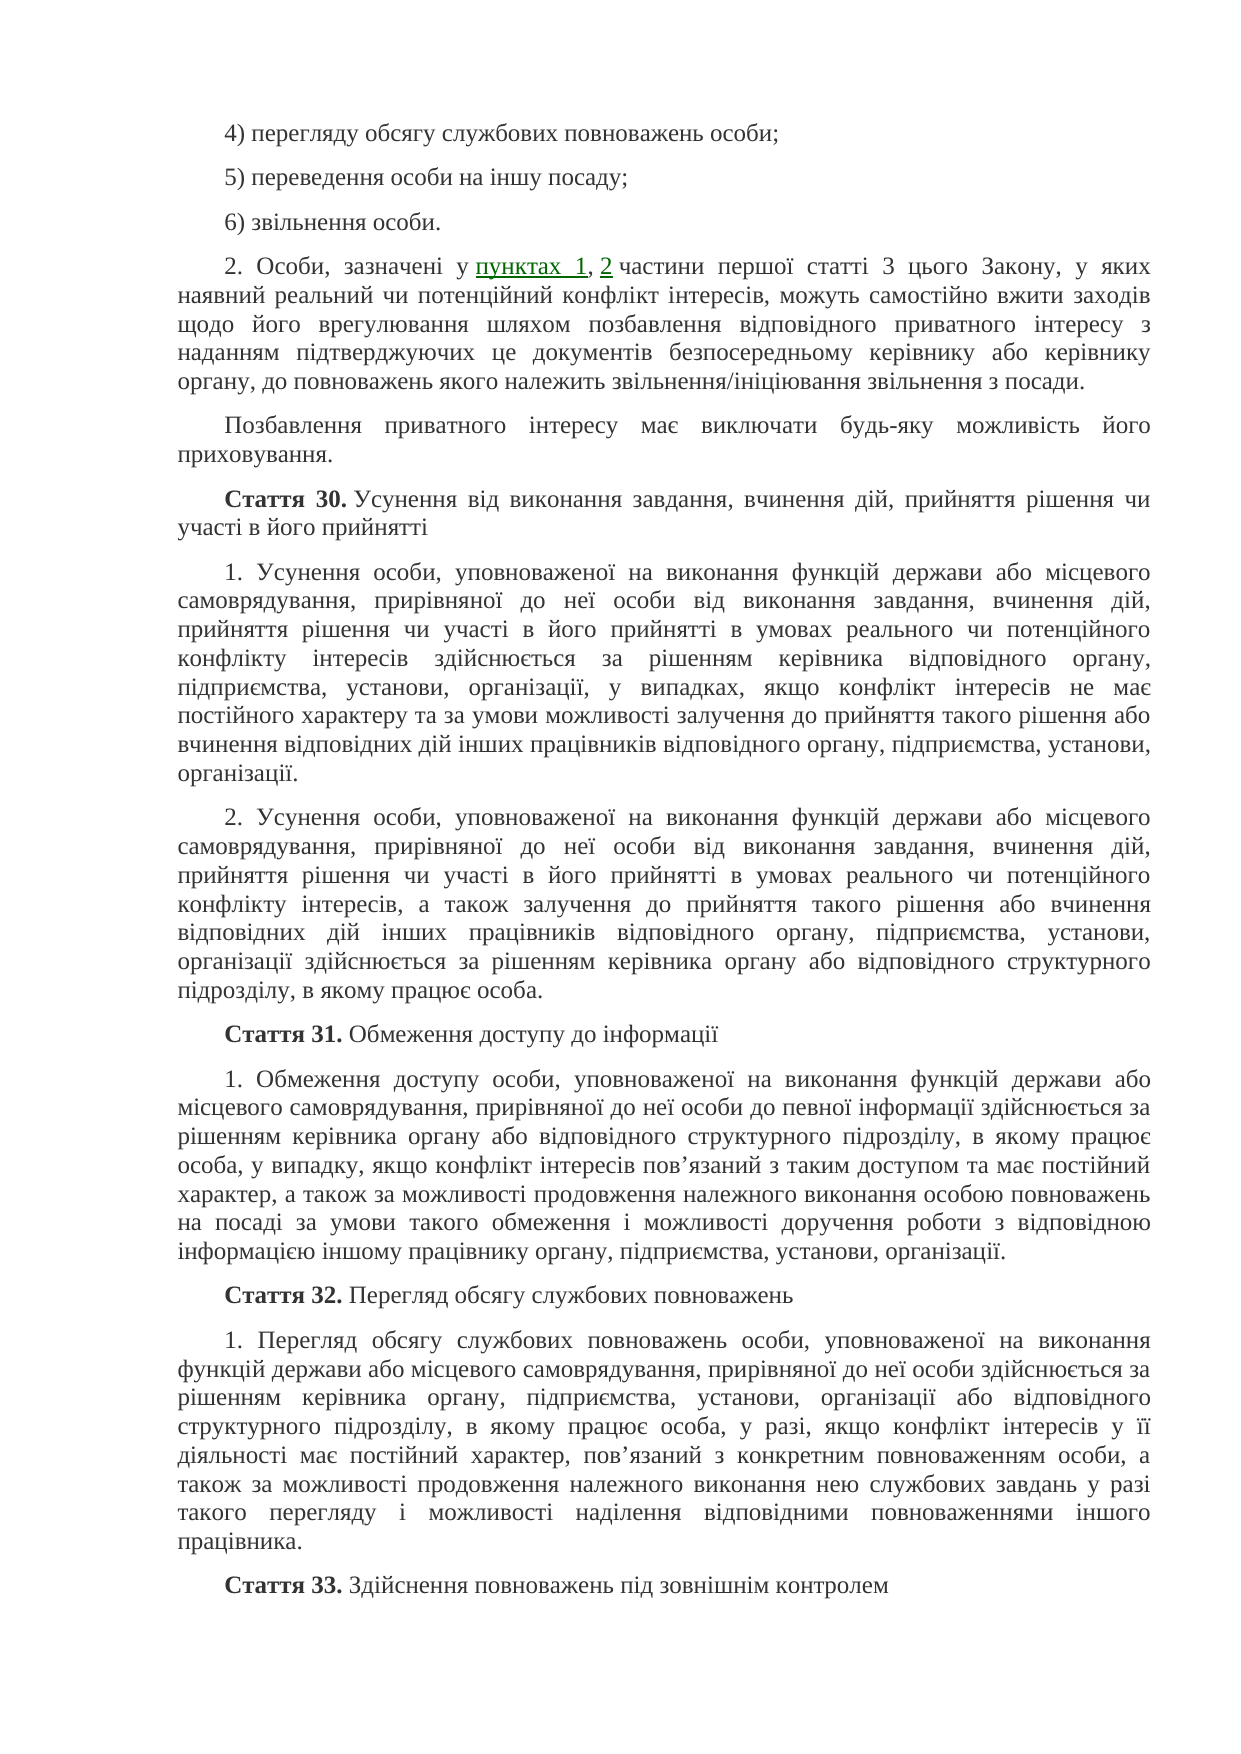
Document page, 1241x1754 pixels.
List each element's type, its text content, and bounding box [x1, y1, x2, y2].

text Стаття 33. Здійснення повноважень під зовнішнім контролем [177, 1571, 1152, 1599]
text 1. Перегляд обсягу службових повноважень особи, уповноваженої на виконання функцій держави або місцевого самоврядування, прирівняної до неї особи здійснюється за рішенням керівника органу, підприємства, установи, організації або відповідного структурного підрозділу, в якому працює особа, у разі, якщо конфлікт інтересів у її діяльності має постійний характер, пов’язаний з конкретним повноваженням особи, а також за можливості продовження належного виконання нею службових завдань у разі такого перегляду і можливості наділення відповідними повноваженнями іншого працівника. [177, 1325, 1152, 1555]
text 4) перегляду обсягу службових повноважень особи; [177, 118, 1152, 147]
text 2. Особи, зазначені у пунктах 1, 2 частини першої статті 3 цього Закону, у яких наявний реальний чи потенційний конфлікт інтересів, можуть самостійно вжити заходів щодо його врегулювання шляхом позбавлення відповідного приватного інтересу з наданням підтверджуючих це документів безпосередньому керівнику або керівнику органу, до повноважень якого належить звільнення/ініціювання звільнення з посади. [177, 251, 1152, 395]
text 1. Усунення особи, уповноваженої на виконання функцій держави або місцевого самоврядування, прирівняної до неї особи від виконання завдання, вчинення дій, прийняття рішення чи участі в його прийнятті в умовах реального чи потенційного конфлікту інтересів здійснюється за рішенням керівника відповідного органу, підприємства, установи, організації, у випадках, якщо конфлікт інтересів не має постійного характеру та за умови можливості залучення до прийняття такого рішення або вчинення відповідних дій інших працівників відповідного органу, підприємства, установи, організації. [177, 557, 1152, 787]
text Стаття 30. Усунення від виконання завдання, вчинення дій, прийняття рішення чи участі в його прийнятті [177, 484, 1152, 541]
text Стаття 31. Обмеження доступу до інформації [177, 1019, 1152, 1048]
text 5) переведення особи на іншу посаду; [177, 162, 1152, 191]
text Позбавлення приватного інтересу має виключати будь-яку можливість його приховування. [177, 411, 1152, 468]
text Стаття 32. Перегляд обсягу службових повноважень [177, 1281, 1152, 1309]
text 6) звільнення особи. [177, 207, 1152, 236]
text 2. Усунення особи, уповноваженої на виконання функцій держави або місцевого самоврядування, прирівняної до неї особи від виконання завдання, вчинення дій, прийняття рішення чи участі в його прийнятті в умовах реального чи потенційного конфлікту інтересів, а також залучення до прийняття такого рішення або вчинення відповідних дій інших працівників відповідного органу, підприємства, установи, організації здійснюється за рішенням керівника органу або відповідного структурного підрозділу, в якому працює особа. [177, 802, 1152, 1004]
text 1. Обмеження доступу особи, уповноваженої на виконання функцій держави або місцевого самоврядування, прирівняної до неї особи до певної інформації здійснюється за рішенням керівника органу або відповідного структурного підрозділу, в якому працює особа, у випадку, якщо конфлікт інтересів пов’язаний з таким доступом та має постійний характер, а також за можливості продовження належного виконання особою повноважень на посаді за умови такого обмеження і можливості доручення роботи з відповідною інформацією іншому працівнику органу, підприємства, установи, організації. [177, 1064, 1152, 1265]
